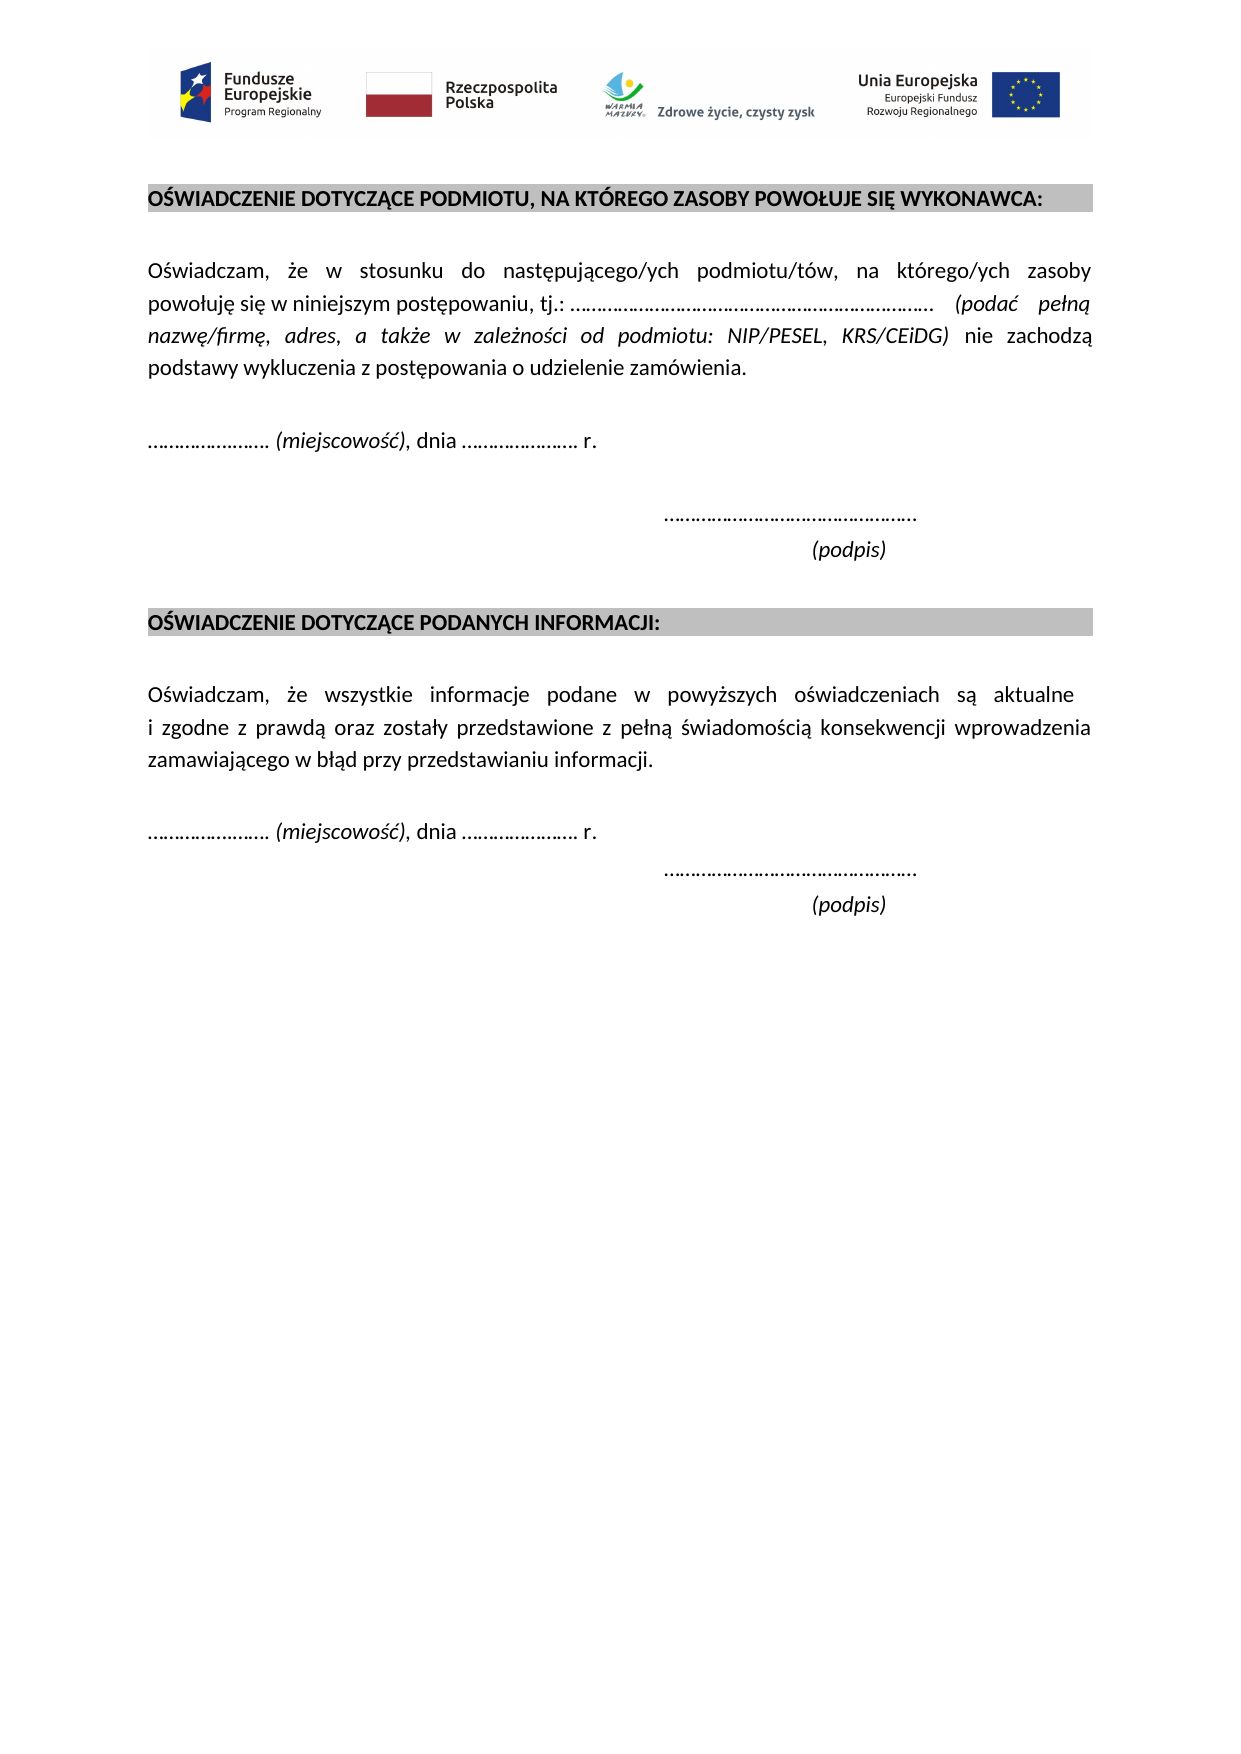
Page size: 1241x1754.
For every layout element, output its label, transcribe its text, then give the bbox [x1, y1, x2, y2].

text …………….……. (miejscowość), dnia …………………. r. [148, 817, 1093, 846]
text (podpis) [738, 535, 1093, 563]
text …………….……. (miejscowość), dnia …………………. r. [148, 426, 1093, 454]
text Oświadczam, że w stosunku do następującego/ych podmiotu/tów, na którego/ych zasoby powołuję się w niniejszym postępowaniu, tj.: …………………………………………………………… (podać pełną nazwę/firmę, adres, a także w zależności od podmiotu: NIP/PESEL, KRS/CEiDG) nie zachodzą podstawy wykluczenia z postępowania o udzielenie zamówienia. [148, 257, 1093, 381]
picture [147, 44, 1093, 140]
text Oświadczam, że wszystkie informacje podane w powyższych oświadczeniach są aktualne i zgodne z prawdą oraz zostały przedstawione z pełną świadomością konsekwencji wprowadzenia zamawiającego w błąd przy przedstawianiu informacji. [148, 680, 1093, 773]
text OŚWIADCZENIE DOTYCZĄCE PODANYCH INFORMACJI: [148, 608, 1093, 636]
text OŚWIADCZENIE DOTYCZĄCE PODMIOTU, NA KTÓREGO ZASOBY POWOŁUJE SIĘ WYKONAWCA: [148, 184, 1093, 212]
text ………………………………………… [148, 854, 1093, 882]
text (podpis) [738, 890, 1093, 918]
text ………………………………………… [148, 499, 1093, 527]
